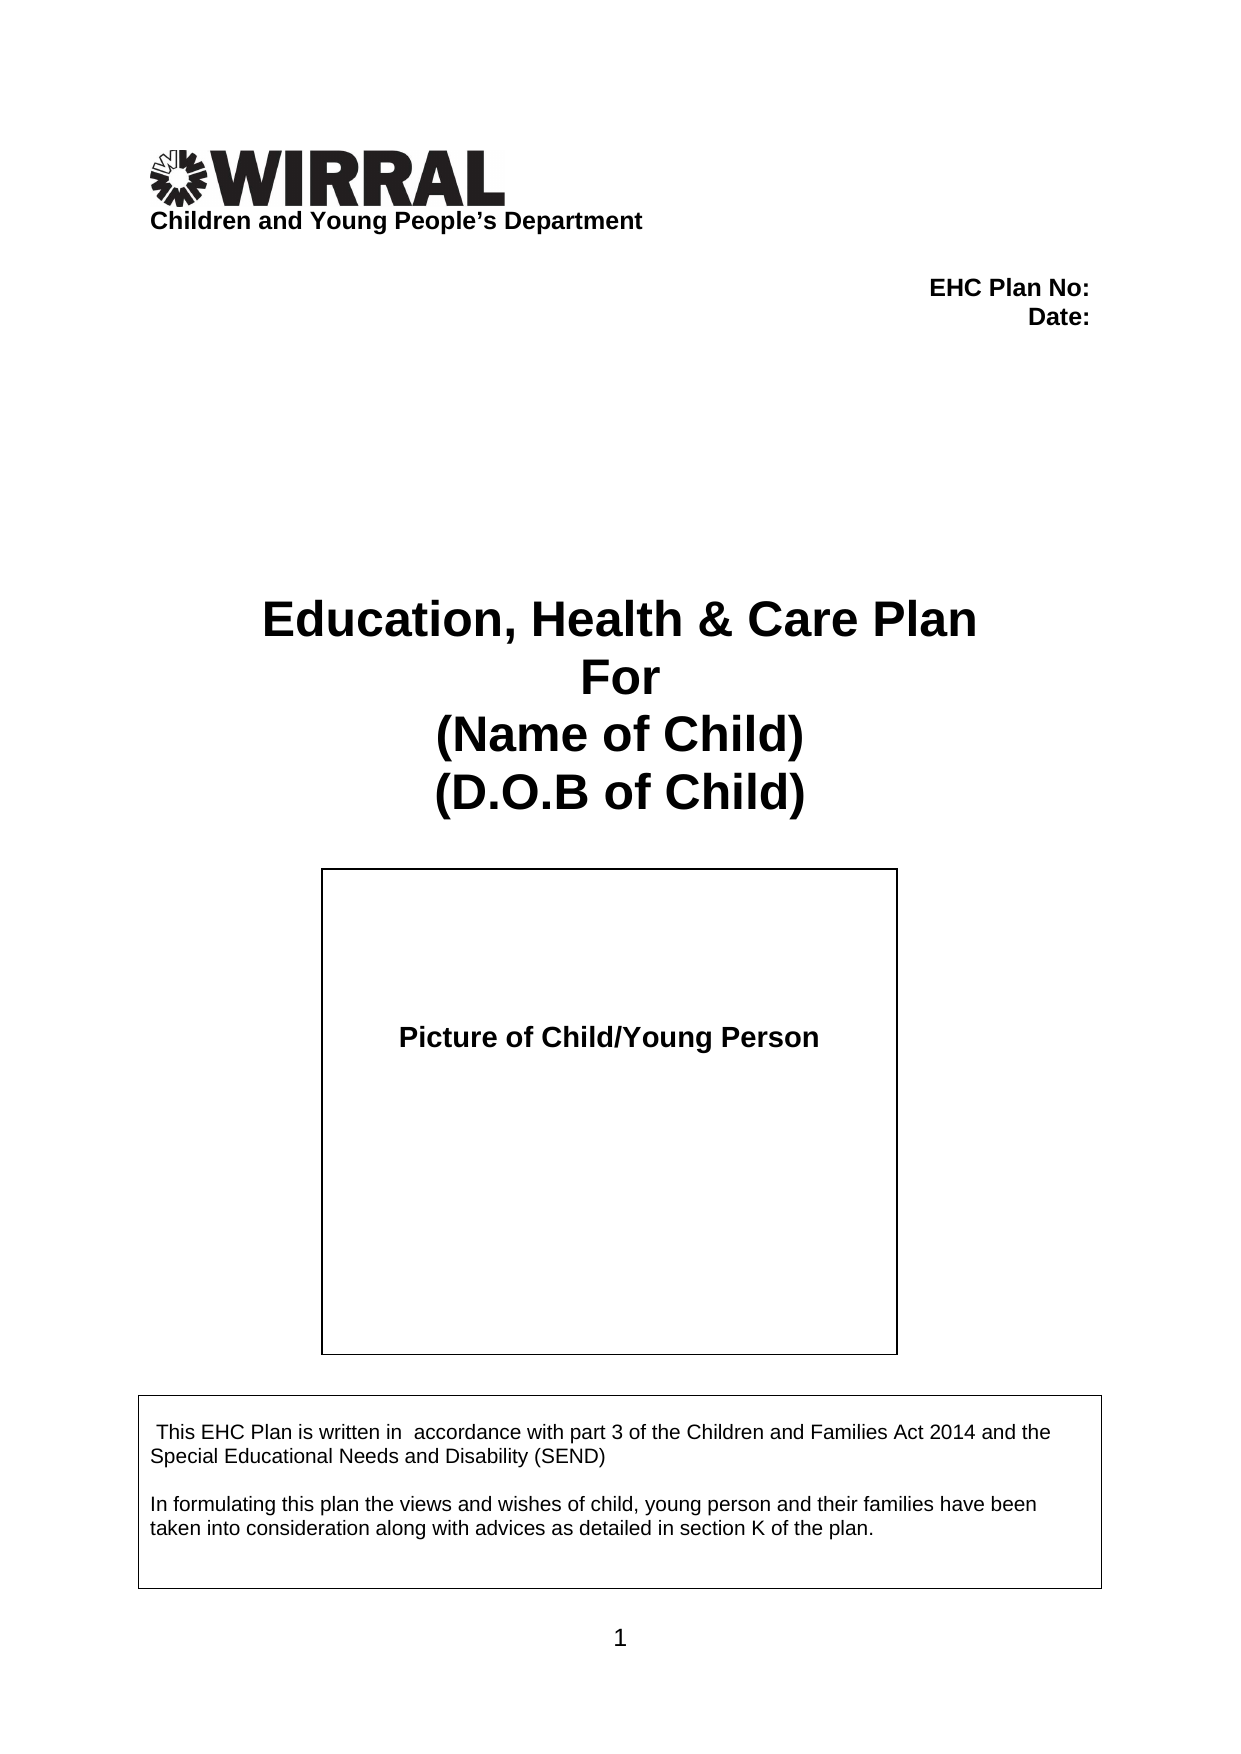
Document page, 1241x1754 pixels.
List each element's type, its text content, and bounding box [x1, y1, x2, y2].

text For [150, 647, 1090, 705]
text (D.O.B of Child) [150, 762, 1090, 820]
text (Name of Child) [150, 705, 1090, 762]
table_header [139, 1396, 1101, 1587]
text Children and Young People’s Department [150, 206, 1090, 235]
text Date: [150, 302, 1090, 331]
text Education, Health & Care Plan [150, 590, 1090, 647]
picture [150, 150, 505, 207]
text EHC Plan No: [150, 273, 1090, 302]
